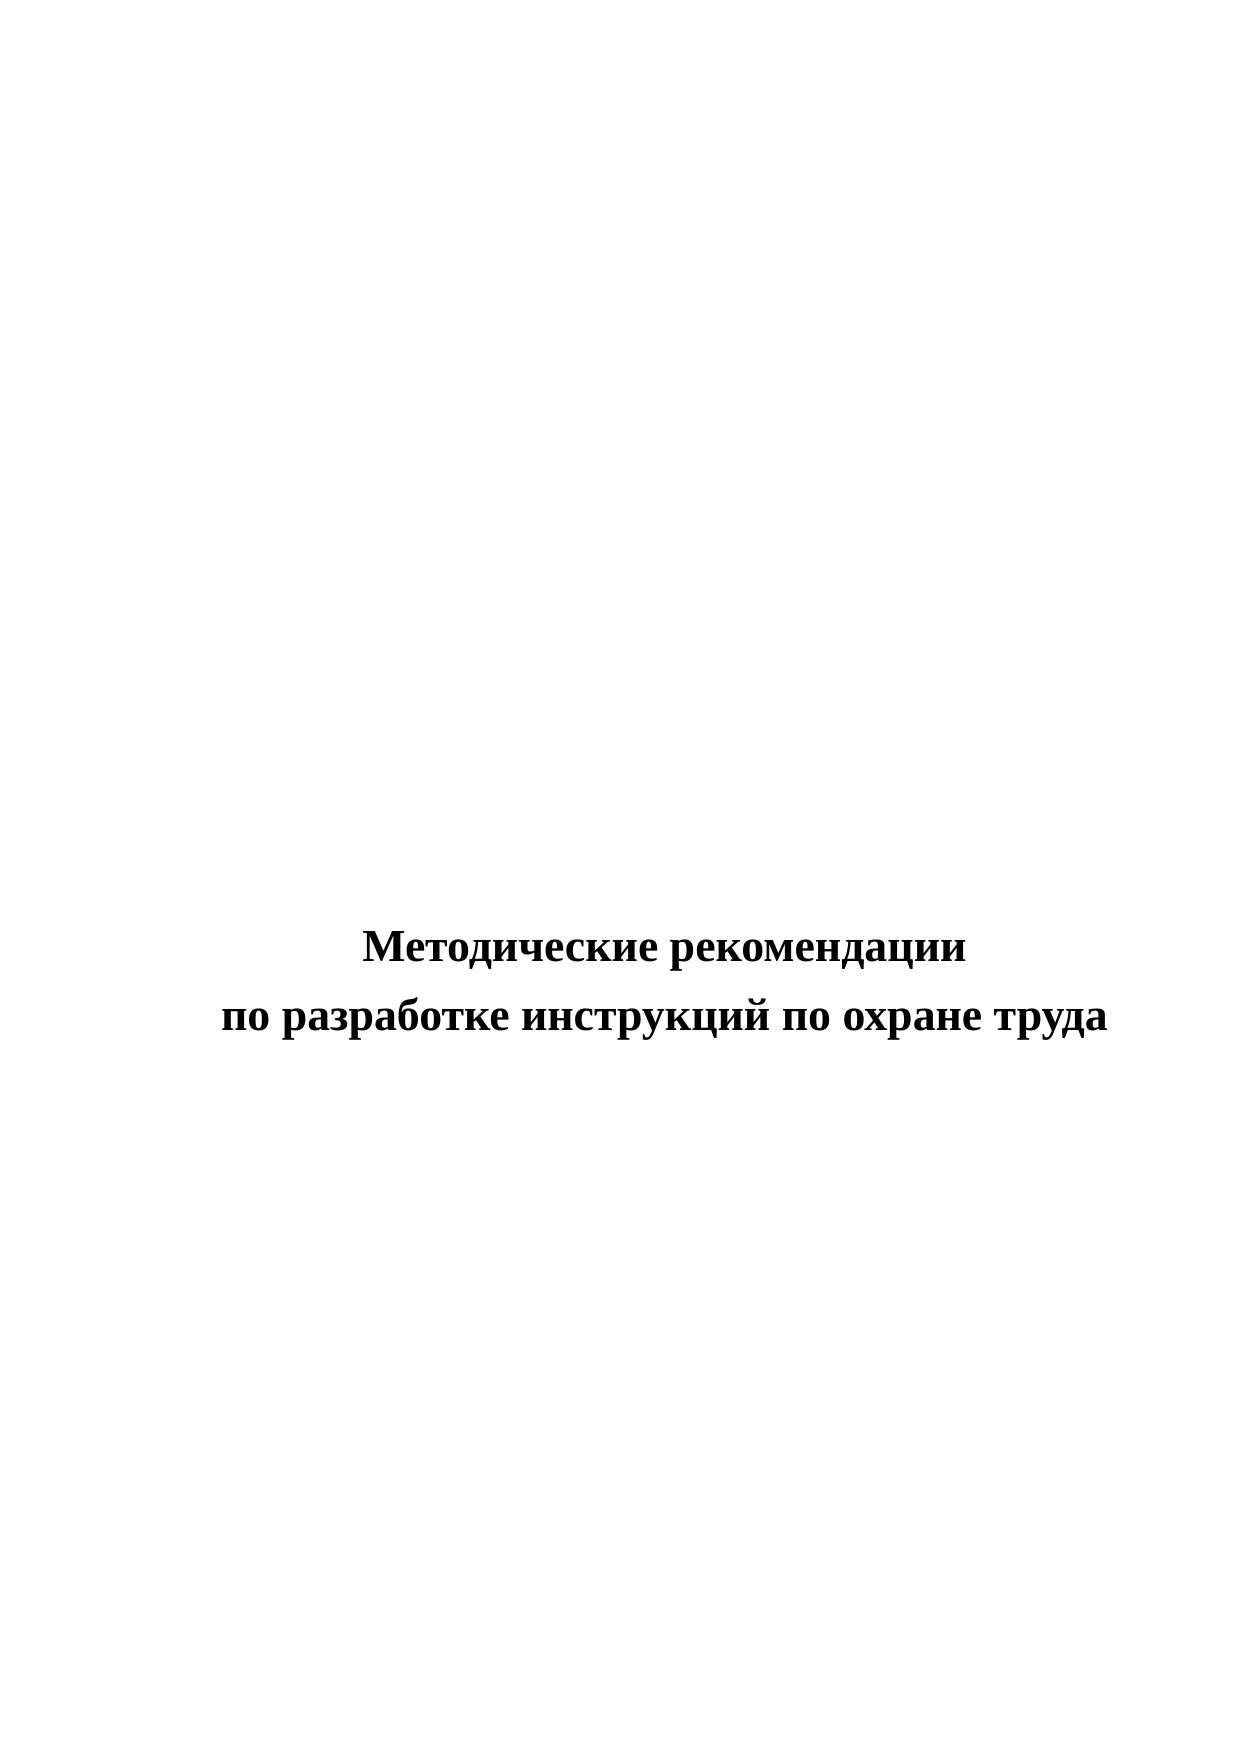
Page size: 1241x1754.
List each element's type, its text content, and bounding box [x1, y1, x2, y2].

text по разработке инструкций по охране труда [177, 987, 1152, 1040]
text Методические рекомендации [177, 919, 1152, 971]
